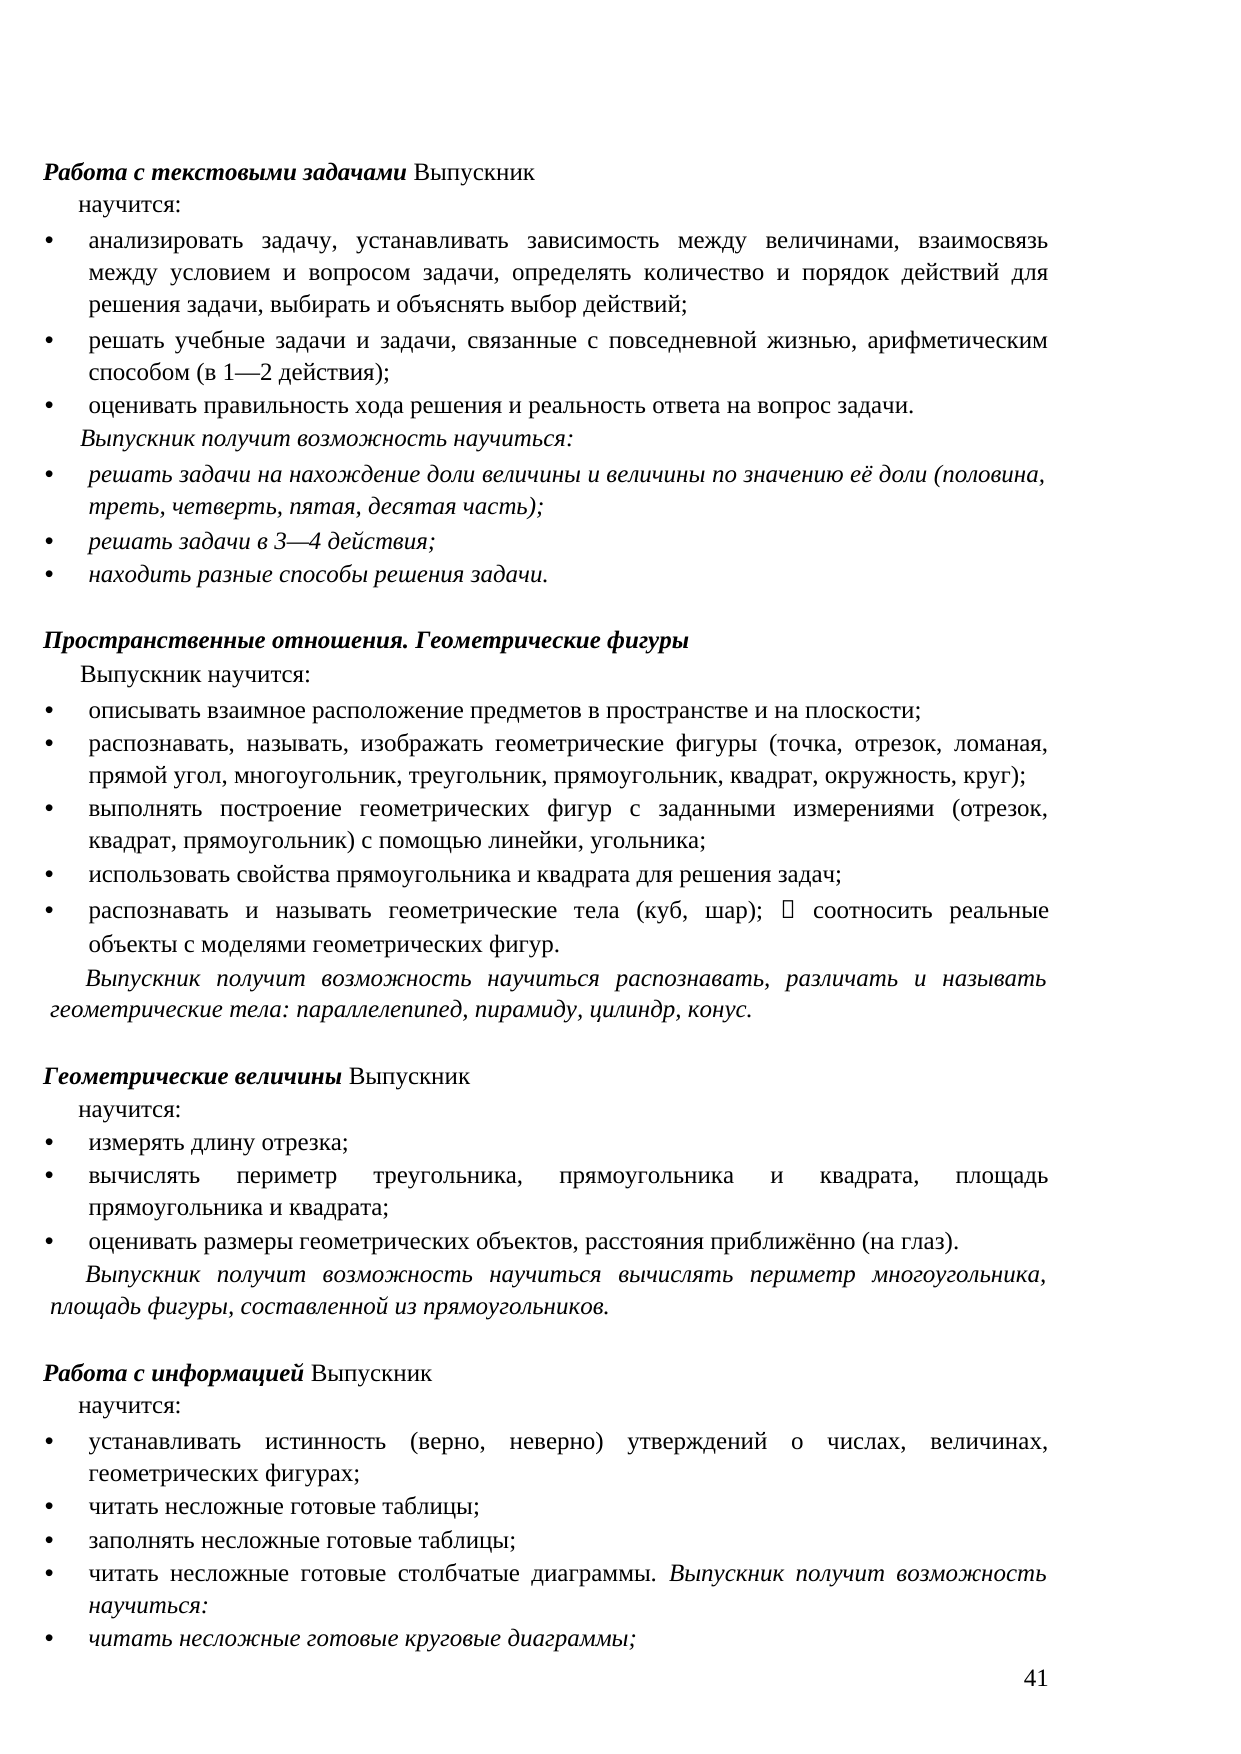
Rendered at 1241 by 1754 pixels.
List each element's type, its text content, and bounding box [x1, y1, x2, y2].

list выполнять построение геометрических фигур с заданными измерениями (отрезок, квадрат, прямоугольник) с помощью линейки, угольника; [44, 793, 1049, 854]
list вычислять периметр треугольника, прямоугольника и квадрата, площадь прямоугольника и квадрата; [44, 1161, 1049, 1221]
list описывать взаимное расположение предметов в пространстве и на плоскости; [44, 695, 1049, 723]
text Работа с информацией Выпускник научится: [43, 1358, 433, 1419]
list анализировать задачу, устанавливать зависимость между величинами, взаимосвязь между условием и вопросом задачи, определять количество и порядок действий для решения задачи, выбирать и объяснять выбор действий; [44, 225, 1049, 318]
list находить разные способы решения задачи. [44, 559, 1049, 588]
text Выпускник получит возможность научиться распознавать, различать и называть геометрические тела: параллелепипед, пирамиду, цилиндр, конус. [50, 963, 1049, 1023]
text Выпускник получит возможность научиться: [80, 423, 1049, 452]
list читать несложные готовые таблицы; [44, 1491, 1049, 1520]
list решать задачи в 3—4 действия; [44, 526, 1049, 555]
list распознавать и называть геометрические тела (куб, шар);  соотносить реальные объекты с моделями геометрических фигур. [44, 892, 1049, 958]
list устанавливать истинность (верно, неверно) утверждений о числах, величинах, геометрических фигурах; [44, 1426, 1049, 1487]
list оценивать размеры геометрических объектов, расстояния приближённо (на глаз). [44, 1226, 1049, 1255]
text Пространственные отношения. Геометрические фигуры [43, 626, 1049, 654]
list распознавать, называть, изображать геометрические фигуры (точка, отрезок, ломаная, прямой угол, многоугольник, треугольник, прямоугольник, квадрат, окружность, круг); [44, 728, 1049, 789]
list решать задачи на нахождение доли величины и величины по значению её доли (половина, треть, четверть, пятая, десятая часть); [44, 459, 1049, 520]
list читать несложные готовые столбчатые диаграммы. Выпускник получит возможность научиться: [44, 1558, 1049, 1619]
list использовать свойства прямоугольника и квадрата для решения задач; [44, 859, 1049, 888]
text Геометрические величины Выпускник научится: [43, 1061, 472, 1122]
list измерять длину отрезка; [44, 1127, 1049, 1156]
text Выпускник получит возможность научиться вычислять периметр многоугольника, площадь фигуры, составленной из прямоугольников. [50, 1259, 1049, 1320]
list оценивать правильность хода решения и реальность ответа на вопрос задачи. [44, 390, 1049, 419]
list решать учебные задачи и задачи, связанные с повседневной жизнью, арифметическим способом (в 1—2 действия); [44, 325, 1049, 385]
list заполнять несложные готовые таблицы; [44, 1524, 1049, 1553]
text Выпускник научится: [80, 659, 1049, 688]
text Работа с текстовыми задачами Выпускник научится: [43, 157, 536, 218]
list читать несложные готовые круговые диаграммы; [44, 1623, 1049, 1652]
